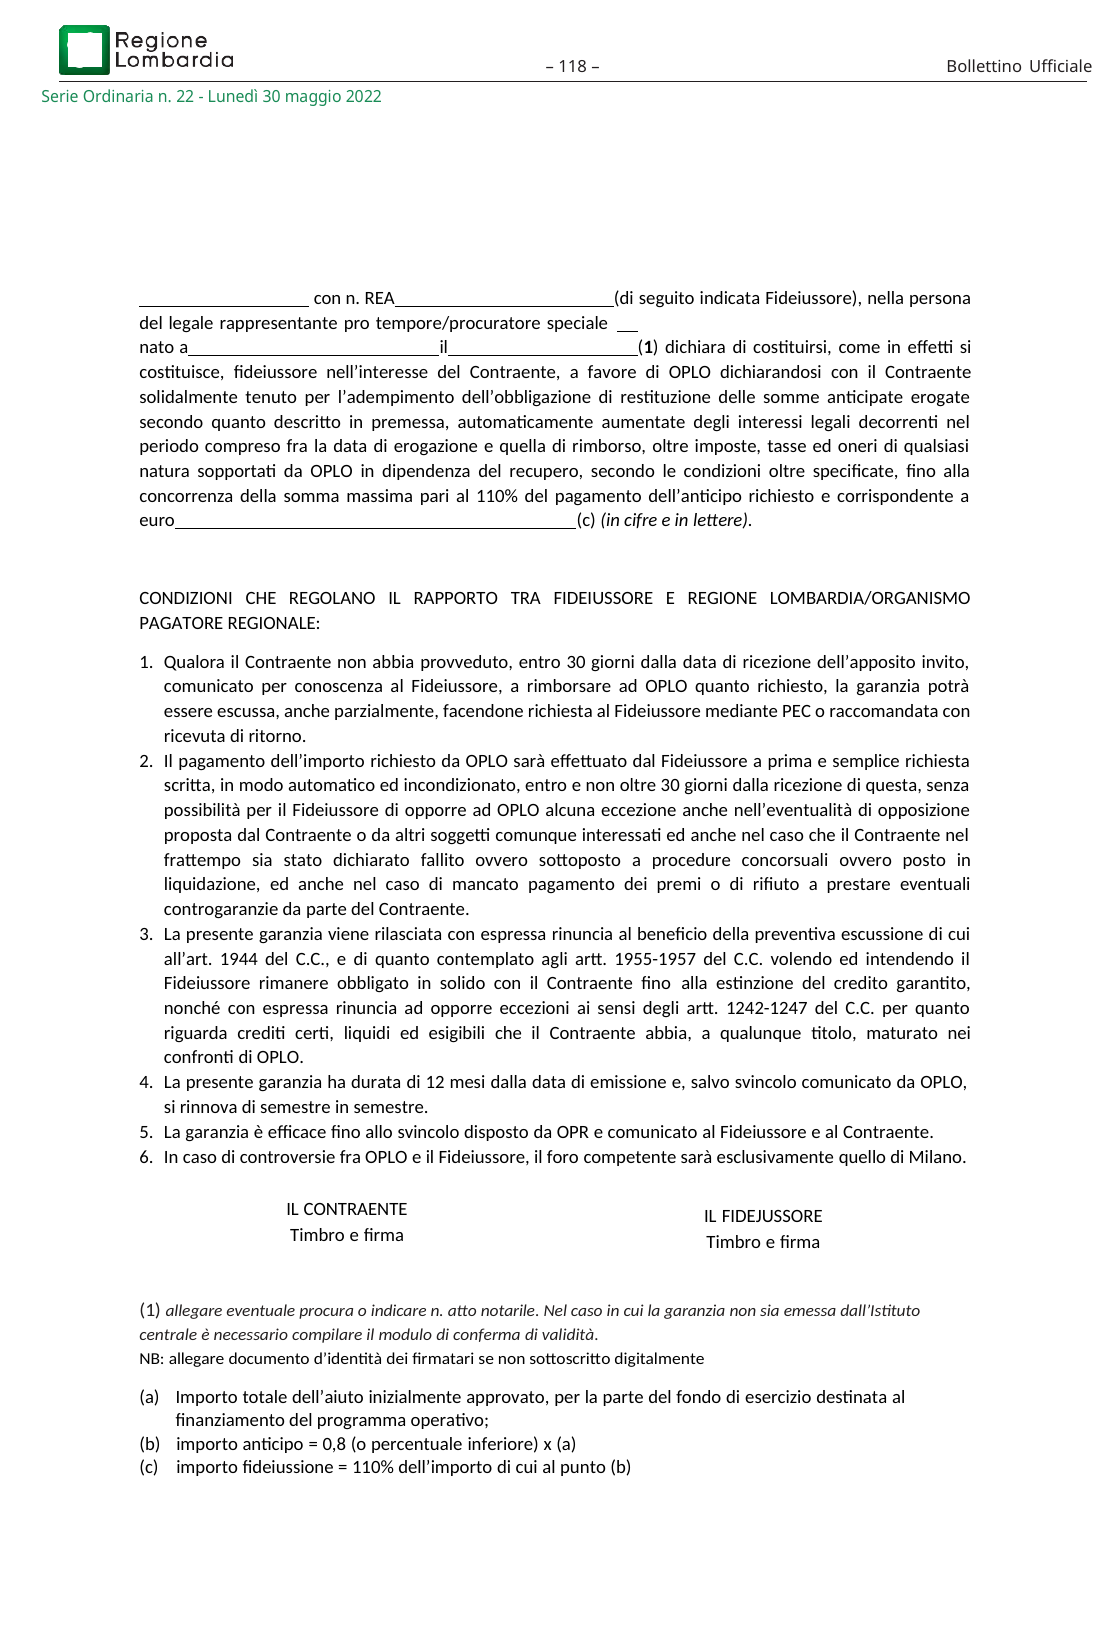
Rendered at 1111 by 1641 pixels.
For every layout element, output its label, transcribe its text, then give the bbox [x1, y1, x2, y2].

list importo anticipo = 0,8 (o percentuale inferiore) x (a) [139, 1432, 1081, 1454]
list La presente garanzia viene rilasciata con espressa rinuncia al beneficio della preventiva escussione di cui all’art. 1944 del C.C., e di quanto contemplato agli artt. 1955-1957 del C.C. volendo ed intendendo il Fideiussore rimanere obbligato in solido con il Contraente fino alla estinzione del credito garantito, nonché con espressa rinuncia ad opporre eccezioni ai sensi degli artt. 1242-1247 del C.C. per quanto riguarda crediti certi, liquidi ed esigibili che il Contraente abbia, a qualunque titolo, maturato nei confronti di OPLO. [139, 922, 971, 1068]
text con n. REA (di seguito indicata Fideiussore), nella persona del legale rappresentante pro tempore/procuratore speciale nato a il (1) dichiara di costituirsi, come in effetti si costituisce, fideiussore nell’interesse del Contraente, a favore di OPLO dichiarandosi con il Contraente solidalmente tenuto per l’adempimento dell’obbligazione di restituzione delle somme anticipate erogate secondo quanto descritto in premessa, automaticamente aumentate degli interessi legali decorrenti nel periodo compreso fra la data di erogazione e quella di rimborso, oltre imposte, tasse ed oneri di qualsiasi natura sopportati da OPLO in dipendenza del recupero, secondo le condizioni oltre specificate, fino alla concorrenza della somma massima pari al 110% del pagamento dell’anticipo richiesto e corrispondente a euro (c) (in cifre e in lettere). [139, 286, 971, 531]
list La presente garanzia ha durata di 12 mesi dalla data di emissione e, salvo svincolo comunicato da OPLO, si rinnova di semestre in semestre. [139, 1071, 971, 1118]
list Importo totale dell’aiuto inizialmente approvato, per la parte del fondo di esercizio destinata al finanziamento del programma operativo; [139, 1386, 909, 1432]
text Serie Ordinaria n. 22 - Lunedì 30 maggio 2022 [41, 85, 1081, 107]
text CONDIZIONI CHE REGOLANO IL RAPPORTO TRA FIDEIUSSORE E REGIONE LOMBARDIA/ORGANISMO PAGATORE REGIONALE: [139, 587, 971, 634]
picture [59, 24, 110, 75]
text Timbro e firma [702, 1231, 825, 1253]
text Timbro e firma [290, 1224, 413, 1247]
text IL FIDEJUSSORE [702, 1204, 825, 1227]
text IL CONTRAENTE [286, 1197, 413, 1220]
list Qualora il Contraente non abbia provveduto, entro 30 giorni dalla data di ricezione dell’apposito invito, comunicato per conoscenza al Fideiussore, a rimborsare ad OPLO quanto richiesto, la garanzia potrà essere escussa, anche parzialmente, facendone richiesta al Fideiussore mediante PEC o raccomandata con ricevuta di ritorno. [139, 650, 971, 747]
list importo fideiussione = 110% dell’importo di cui al punto (b) [139, 1455, 1081, 1478]
list La garanzia è efficace fino allo svincolo disposto da OPR e comunicato al Fideiussore e al Contraente. [139, 1120, 1081, 1143]
list In caso di controversie fra OPLO e il Fideiussore, il foro competente sarà esclusivamente quello di Milano. [139, 1145, 1081, 1168]
picture [116, 32, 233, 67]
text NB: allegare documento d’identità dei firmatari se non sottoscritto digitalmente [139, 1348, 1081, 1368]
text (1) allegare eventuale procura o indicare n. atto notarile. Nel caso in cui la garanzia non sia emessa dall’Istituto centrale è necessario compilare il modulo di conferma di validità. [139, 1298, 972, 1344]
list Il pagamento dell’importo richiesto da OPLO sarà effettuato dal Fideiussore a prima e semplice richiesta scritta, in modo automatico ed incondizionato, entro e non oltre 30 giorni dalla ricezione di questa, senza possibilità per il Fideiussore di opporre ad OPLO alcuna eccezione anche nell’eventualità di opposizione proposta dal Contraente o da altri soggetti comunque interessati ed anche nel caso che il Contraente nel frattempo sia stato dichiarato fallito ovvero sottoposto a procedure concorsuali ovvero posto in liquidazione, ed anche nel caso di mancato pagamento dei premi o di rifiuto a prestare eventuali controgaranzie da parte del Contraente. [139, 749, 971, 920]
